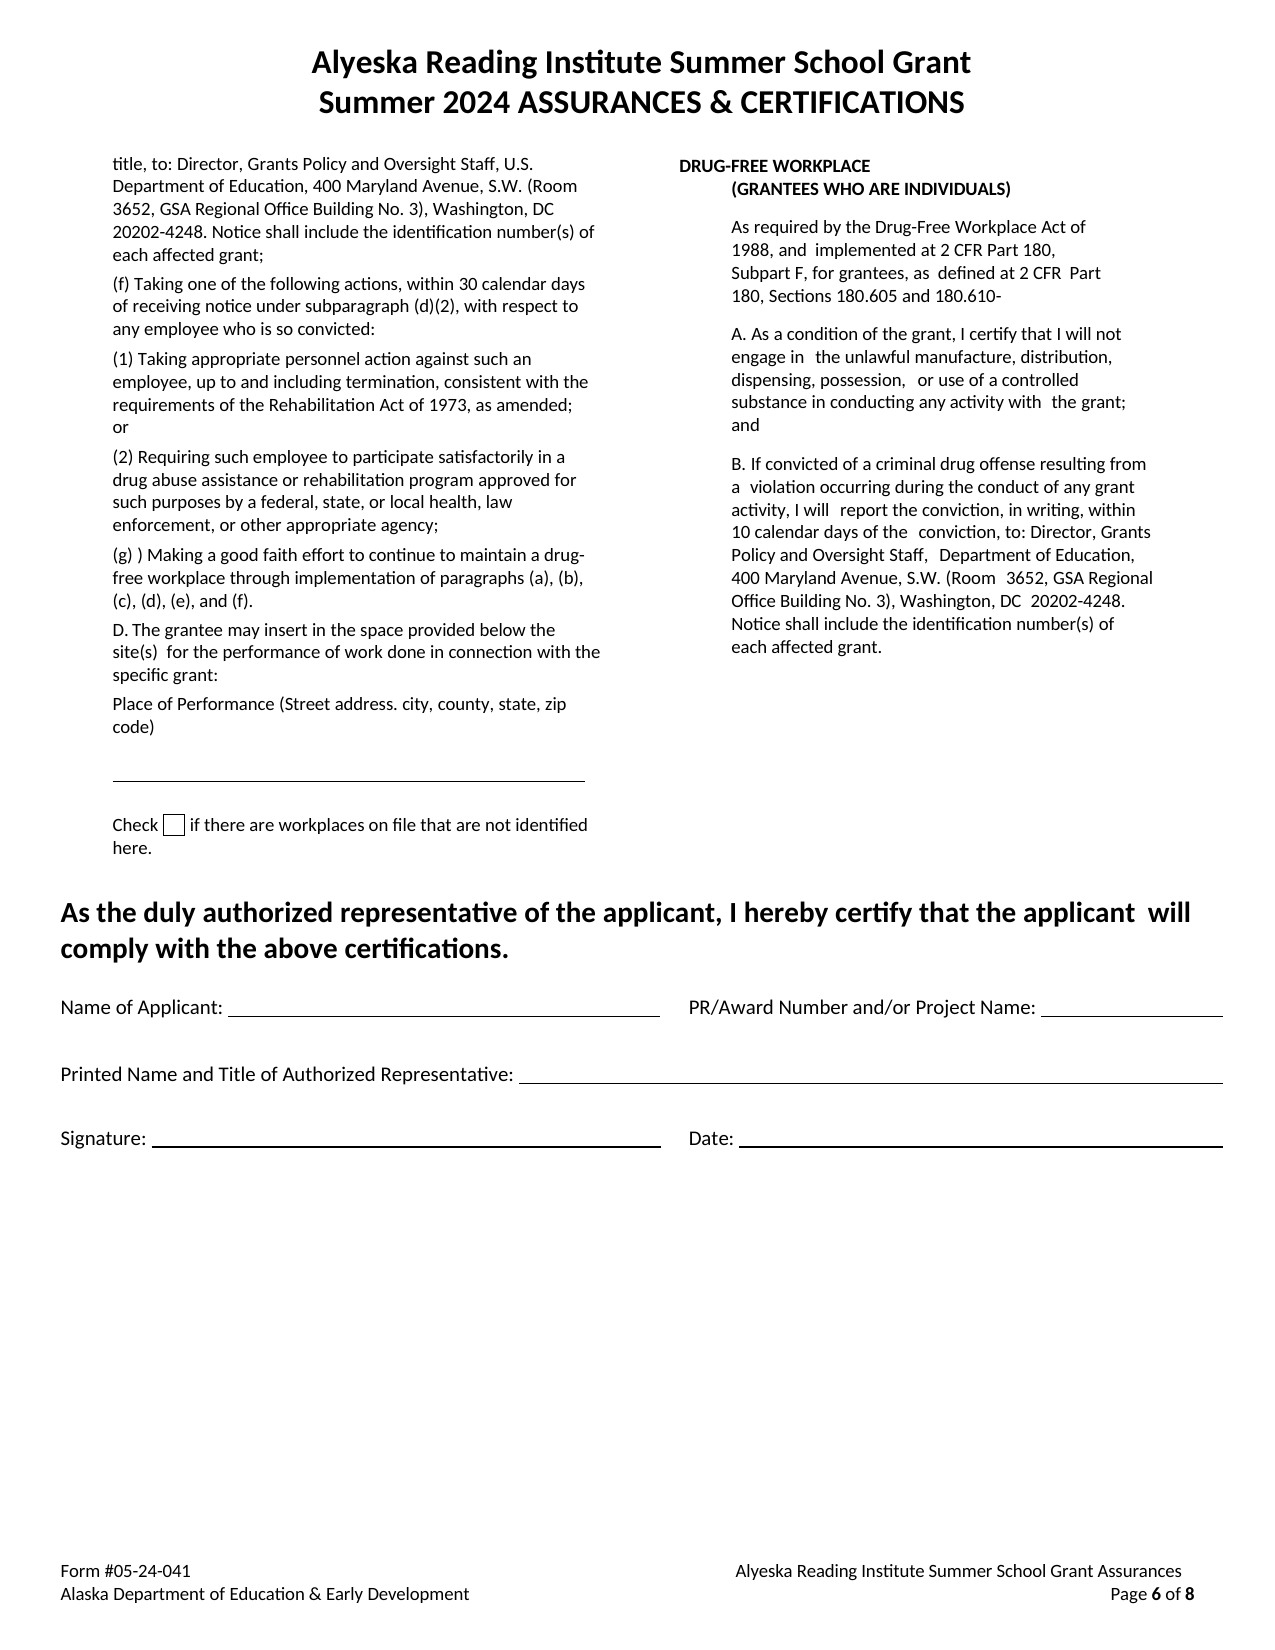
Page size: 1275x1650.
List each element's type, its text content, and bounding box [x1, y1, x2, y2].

text Department of Education, 400 Maryland Avenue, S.W. (Room 3652, GSA Regional Office Building No. 3), Washington, DC 20202-4248. Notice shall include the identification number(s) of each affected grant; [112, 174, 597, 266]
text title, to: Director, Grants Policy and Oversight Staff, U.S. [112, 154, 604, 174]
text As required by the Drug-Free Workplace Act of 1988, and implemented at 2 CFR Part 180, Subpart F, for grantees, as defined at 2 CFR Part 180, Sections 180.605 and 180.610- [731, 215, 1111, 307]
text Place of Performance (Street address. city, county, state, zip code) [112, 692, 597, 738]
list ) Making a good faith effort to continue to maintain a drug- free workplace through implementation of paragraphs (a), (b), (c), (d), (e), and (f). [112, 543, 586, 612]
text As the duly authorized representative of the applicant, I hereby certify that the applicant will comply with the above certifications. [60, 894, 1223, 966]
list The grantee may insert in the space provided below the site(s) for the performance of work done in connection with the specific grant: [112, 618, 604, 686]
text Printed Name and Title of Authorized Representative: [60, 1061, 1223, 1087]
text Name of Applicant: PR/Award Number and/or Project Name: [60, 994, 1223, 1019]
text Check if there are workplaces on file that are not identified here.DRUG-FREE WORKPLACE [112, 813, 597, 859]
list Requiring such employee to participate satisfactorily in a drug abuse assistance or rehabilitation program approved for such purposes by a federal, state, or local health, law enforcement, or other appropriate agency; [112, 445, 578, 537]
list If convicted of a criminal drug offense resulting from a violation occurring during the conduct of any grant activity, I will report the conviction, in writing, within 10 calendar days of the conviction, to: Director, Grants Policy and Oversight Staff, Department of Education, 400 Maryland Avenue, S.W. (Room 3652, GSA Regional Office Building No. 3), Washington, DC 20202-4248. Notice shall include the identification number(s) of each affected grant. [731, 452, 1156, 658]
list Taking one of the following actions, within 30 calendar days of receiving notice under subparagraph (d)(2), with respect to any employee who is so convicted: [112, 272, 586, 341]
text (GRANTEES WHO ARE INDIVIDUALS) [731, 177, 1223, 200]
list As a condition of the grant, I certify that I will not engage in the unlawful manufacture, distribution, dispensing, possession, or use of a controlled substance in conducting any activity with the grant; and [731, 322, 1147, 437]
list Taking appropriate personnel action against such an employee, up to and including termination, consistent with the requirements of the Rehabilitation Act of 1973, as amended; or [112, 347, 593, 438]
text Signature: Date: [60, 1125, 1223, 1150]
